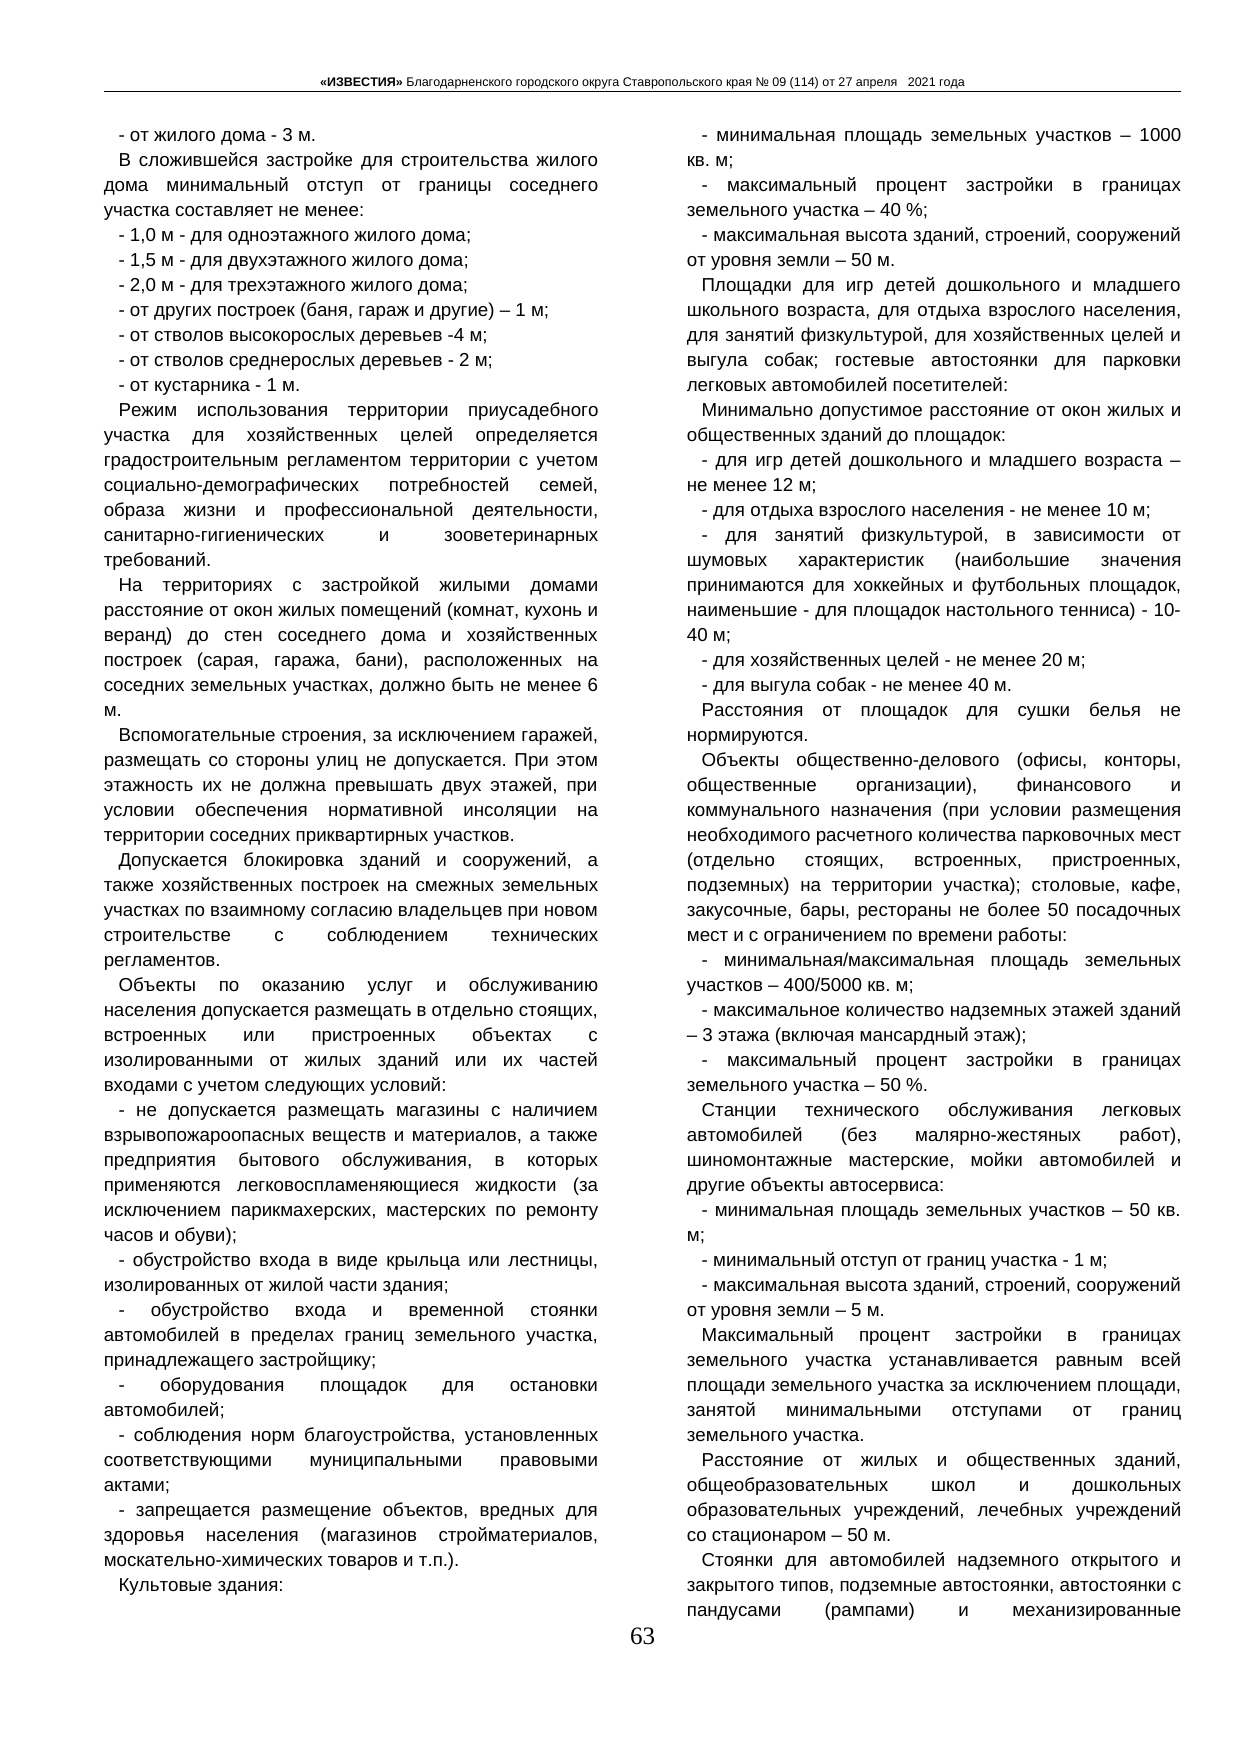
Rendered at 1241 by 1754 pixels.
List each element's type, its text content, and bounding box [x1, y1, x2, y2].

text Минимально допустимое расстояние от окон жилых и общественных зданий до площадок: [687, 396, 1181, 446]
text Расстояние от жилых и общественных зданий, общеобразовательных школ и дошкольных образовательных учреждений, лечебных учреждений со стационаром – 50 м. [687, 1446, 1181, 1546]
text Расстояния от площадок для сушки белья не нормируются. [687, 696, 1181, 746]
text Объекты по оказанию услуг и обслуживанию населения допускается размещать в отдельно стоящих, встроенных или пристроенных объектах с изолированными от жилых зданий или их частей входами с учетом следующих условий: [103, 971, 598, 1096]
text Станции технического обслуживания легковых автомобилей (без малярно-жестяных работ), шиномонтажные мастерские, мойки автомобилей и другие объекты автосервиса: [687, 1096, 1181, 1196]
text - запрещается размещение объектов, вредных для здоровья населения (магазинов стройматериалов, москательно-химических товаров и т.п.). [103, 1496, 598, 1571]
text - от кустарника - 1 м. [103, 371, 598, 396]
text - минимальная площадь земельных участков – 1000 кв. м; [687, 121, 1181, 171]
text На территориях с застройкой жилыми домами расстояние от окон жилых помещений (комнат, кухонь и веранд) до стен соседнего дома и хозяйственных построек (сарая, гаража, бани), расположенных на соседних земельных участках, должно быть не менее 6 м. [103, 571, 598, 721]
text - для занятий физкультурой, в зависимости от шумовых характеристик (наибольшие значения принимаются для хоккейных и футбольных площадок, наименьшие - для площадок настольного тенниса) - 10-40 м; [687, 521, 1181, 646]
text - максимальная высота зданий, строений, сооружений от уровня земли – 50 м. [687, 221, 1181, 271]
text - максимальный процент застройки в границах земельного участка – 40 %; [687, 171, 1181, 221]
text - от стволов высокорослых деревьев -4 м; [103, 321, 598, 346]
text - обустройство входа в виде крыльца или лестницы, изолированных от жилой части здания; [103, 1246, 598, 1296]
text - оборудования площадок для остановки автомобилей; [103, 1371, 598, 1421]
text Режим использования территории приусадебного участка для хозяйственных целей определяется градостроительным регламентом территории с учетом социально-демографических потребностей семей, образа жизни и профессиональной деятельности, санитарно-гигиенических и зооветеринарных требований. [103, 396, 598, 571]
text - максимальное количество надземных этажей зданий – 3 этажа (включая мансардный этаж); [687, 996, 1181, 1046]
text - минимальная/максимальная площадь земельных участков – 400/5000 кв. м; [687, 946, 1181, 996]
text - от жилого дома - 3 м. [103, 121, 598, 146]
text - для выгула собак - не менее 40 м. [687, 671, 1181, 696]
text - минимальная площадь земельных участков – 50 кв. м; [687, 1196, 1181, 1246]
text - соблюдения норм благоустройства, установленных соответствующими муниципальными правовыми актами; [103, 1421, 598, 1496]
text - максимальный процент застройки в границах земельного участка – 50 %. [687, 1046, 1181, 1096]
text Культовые здания: [103, 1571, 598, 1596]
text - для игр детей дошкольного и младшего возраста – не менее 12 м; [687, 446, 1181, 496]
text - 1,0 м - для одноэтажного жилого дома; [103, 221, 598, 246]
text В сложившейся застройке для строительства жилого дома минимальный отступ от границы соседнего участка составляет не менее: [103, 146, 598, 221]
text - от стволов среднерослых деревьев - 2 м; [103, 346, 598, 371]
text - обустройство входа и временной стоянки автомобилей в пределах границ земельного участка, принадлежащего застройщику; [103, 1296, 598, 1371]
text - от других построек (баня, гараж и другие) – 1 м; [103, 296, 598, 321]
text Площадки для игр детей дошкольного и младшего школьного возраста, для отдыха взрослого населения, для занятий физкультурой, для хозяйственных целей и выгула собак; гостевые автостоянки для парковки легковых автомобилей посетителей: [687, 271, 1181, 396]
text Допускается блокировка зданий и сооружений, а также хозяйственных построек на смежных земельных участках по взаимному согласию владельцев при новом строительстве с соблюдением технических регламентов. [103, 846, 598, 971]
text - максимальная высота зданий, строений, сооружений от уровня земли – 5 м. [687, 1271, 1181, 1321]
text Максимальный процент застройки в границах земельного участка устанавливается равным всей площади земельного участка за исключением площади, занятой минимальными отступами от границ земельного участка. [687, 1321, 1181, 1446]
text - минимальный отступ от границ участка - 1 м; [687, 1246, 1181, 1271]
text Вспомогательные строения, за исключением гаражей, размещать со стороны улиц не допускается. При этом этажность их не должна превышать двух этажей, при условии обеспечения нормативной инсоляции на территории соседних приквартирных участков. [103, 721, 598, 846]
text - 1,5 м - для двухэтажного жилого дома; [103, 246, 598, 271]
text - для отдыха взрослого населения - не менее 10 м; [687, 496, 1181, 521]
text - 2,0 м - для трехэтажного жилого дома; [103, 271, 598, 296]
text - для хозяйственных целей - не менее 20 м; [687, 646, 1181, 671]
text Объекты общественно-делового (офисы, конторы, общественные организации), финансового и коммунального назначения (при условии размещения необходимого расчетного количества парковочных мест (отдельно стоящих, встроенных, пристроенных, подземных) на территории участка); столовые, кафе, закусочные, бары, рестораны не более 50 посадочных мест и с ограничением по времени работы: [687, 746, 1181, 946]
text - не допускается размещать магазины с наличием взрывопожароопасных веществ и материалов, а также предприятия бытового обслуживания, в которых применяются легковоспламеняющиеся жидкости (за исключением парикмахерских, мастерских по ремонту часов и обуви); [103, 1096, 598, 1246]
